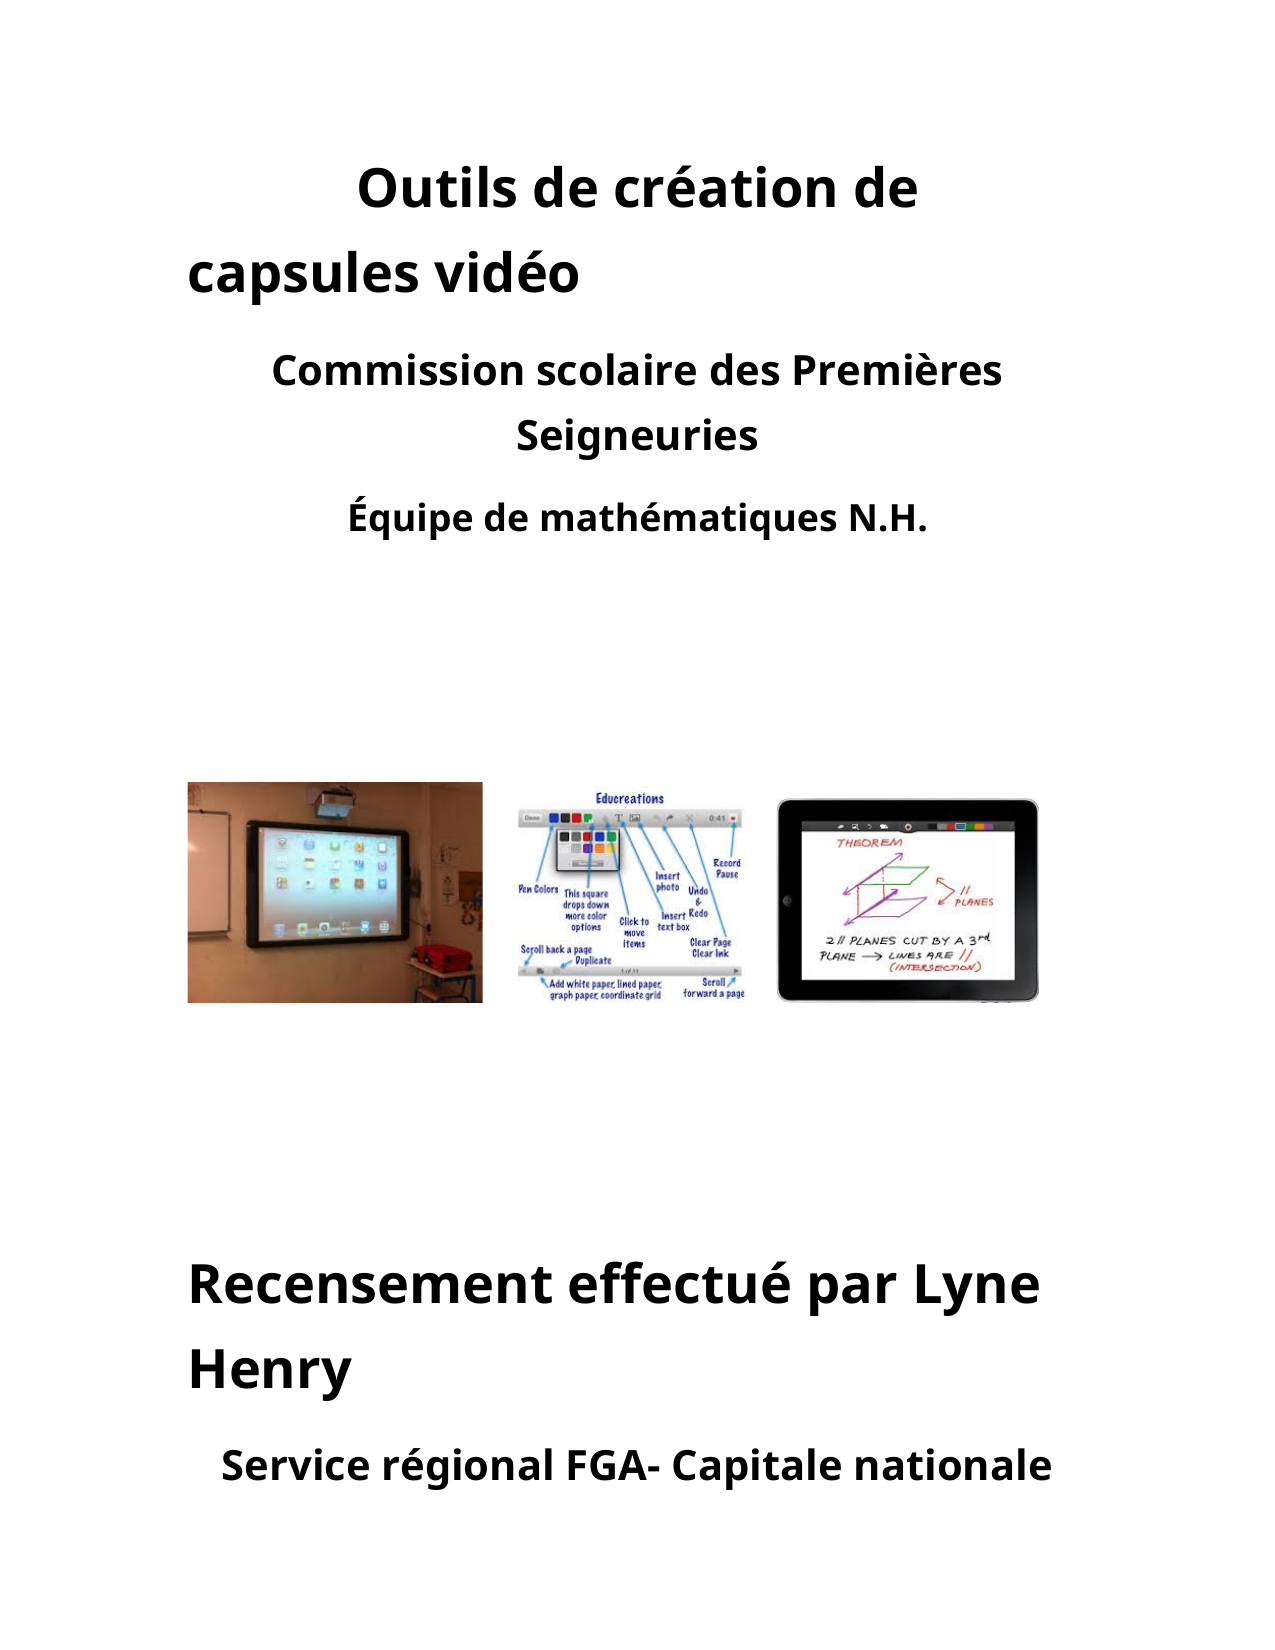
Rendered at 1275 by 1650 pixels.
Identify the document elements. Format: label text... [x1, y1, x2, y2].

text Recensement effectué par Lyne Henry [187, 1246, 1087, 1404]
text Outils de création de capsules vidéo [187, 150, 1087, 308]
text Équipe de mathématiques N.H. [187, 492, 1087, 543]
text Commission scolaire des Premières Seigneuries [187, 340, 1087, 462]
picture [776, 798, 1039, 1003]
text Service régional FGA- Capitale nationale [187, 1436, 1087, 1493]
picture [511, 786, 749, 1003]
picture [187, 782, 483, 1003]
